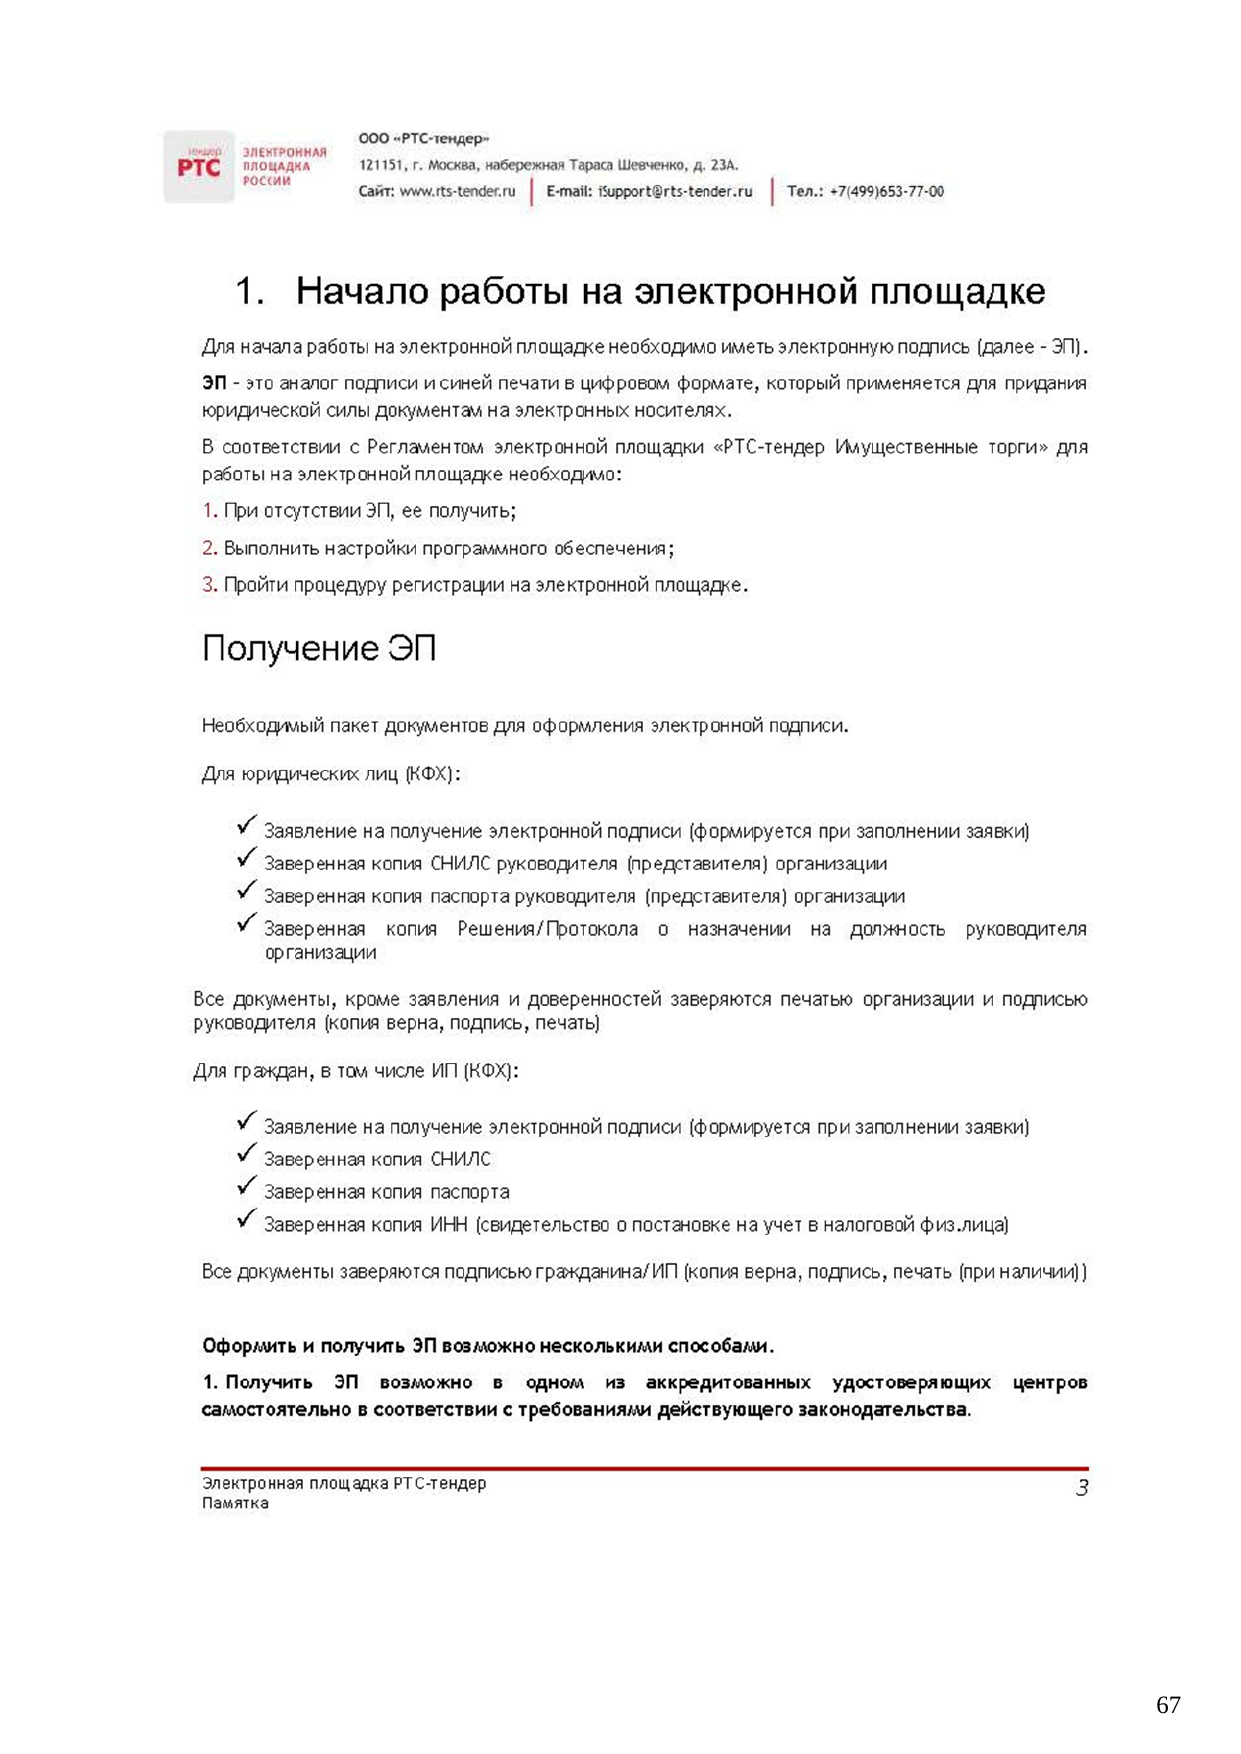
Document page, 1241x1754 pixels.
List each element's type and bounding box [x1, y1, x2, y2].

picture [103, 88, 1137, 1551]
